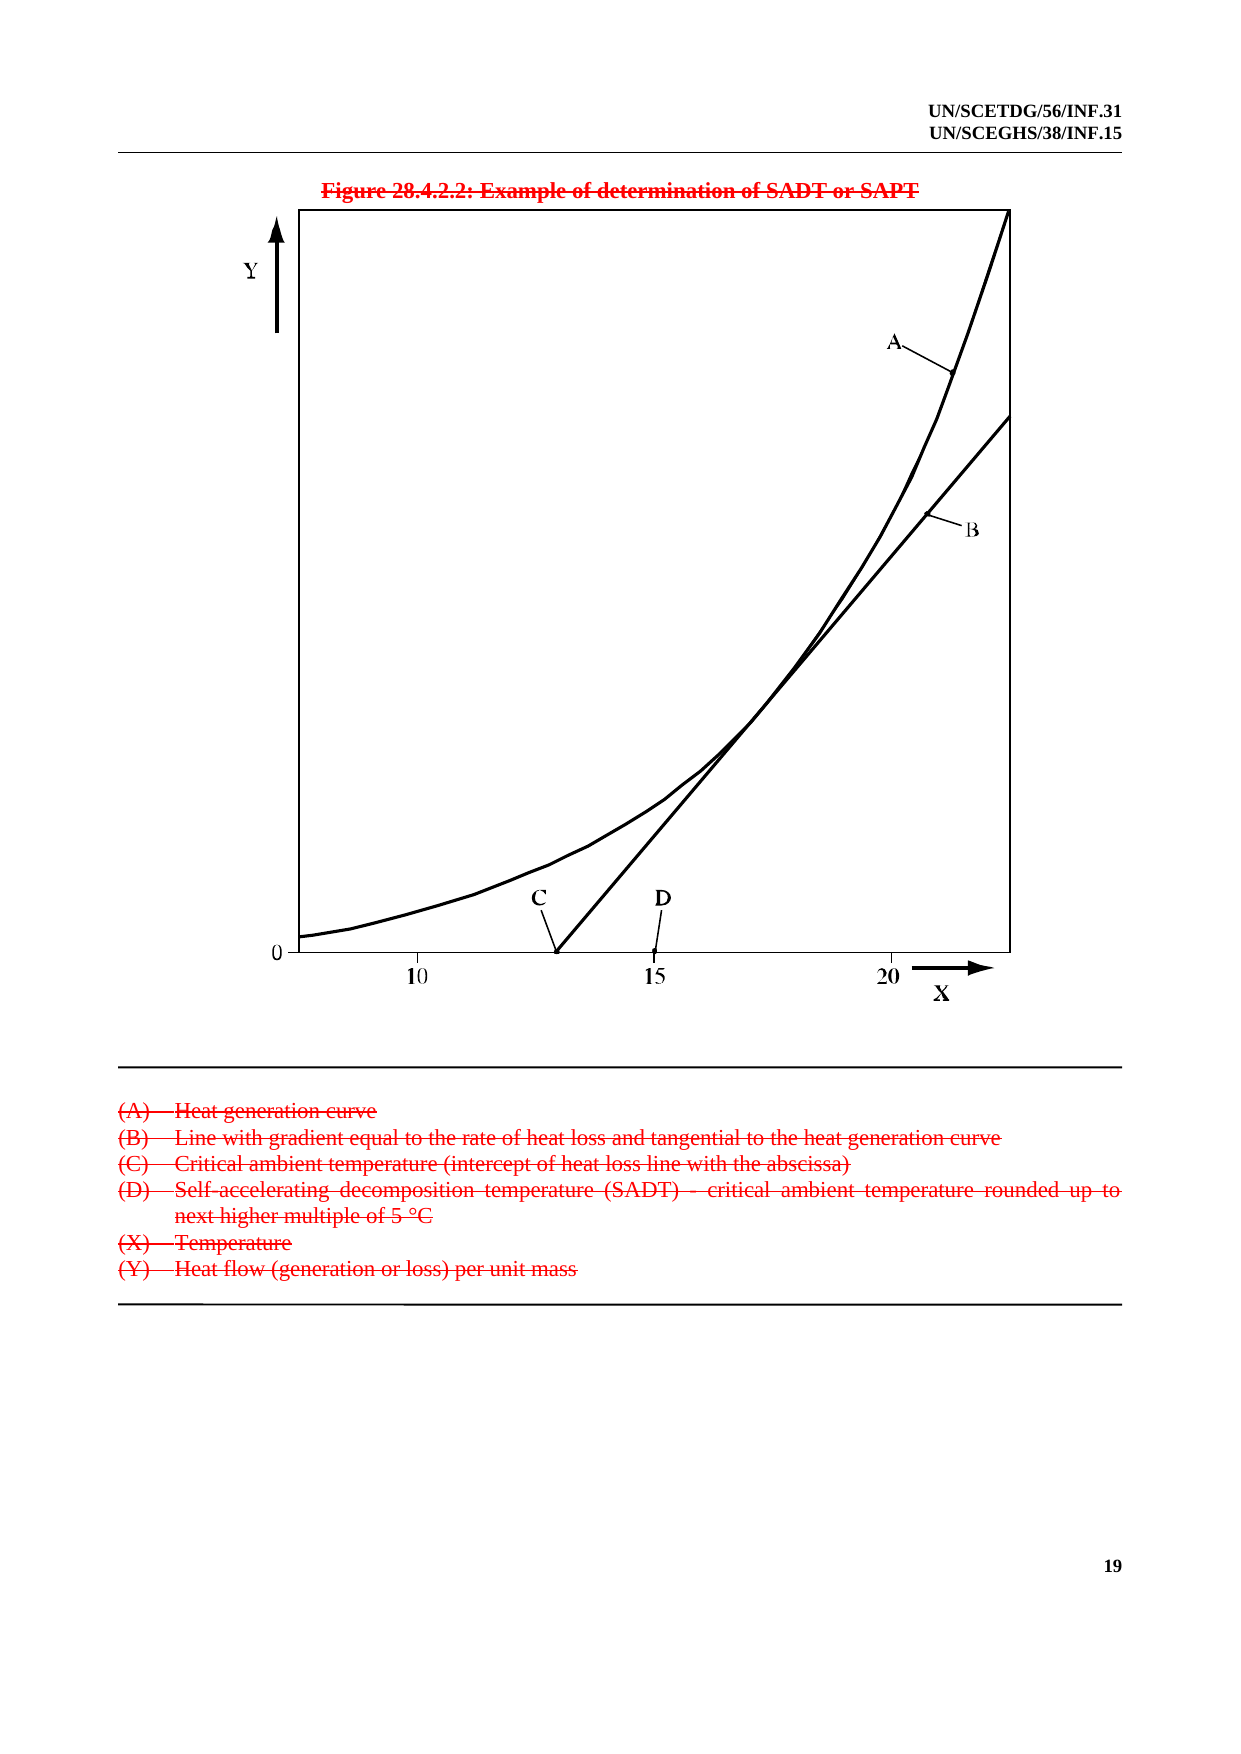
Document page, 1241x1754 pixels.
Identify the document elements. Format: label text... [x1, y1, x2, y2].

list Figure 28.4.2.2: Example of determination of SADT or SAPT [118, 177, 1122, 203]
list (X) Temperature [118, 1229, 1122, 1255]
list (B) Line with gradient equal to the rate of heat loss and tangential to the heat generation curve [118, 1123, 1122, 1150]
list (D) Self-accelerating decomposition temperature (SADT) - critical ambient temperature rounded up to next higher multiple of 5 °C [118, 1176, 1122, 1191]
list (A) Heat generation curve [118, 1097, 1122, 1123]
list (D) Self-accelerating decomposition temperature (SADT) - critical ambient temperature rounded up to next higher multiple of 5 °C [118, 1192, 1122, 1229]
list (C) Critical ambient temperature (intercept of heat loss line with the abscissa) [118, 1150, 1122, 1176]
list (Y) Heat flow (generation or loss) per unit mass [118, 1255, 1122, 1282]
